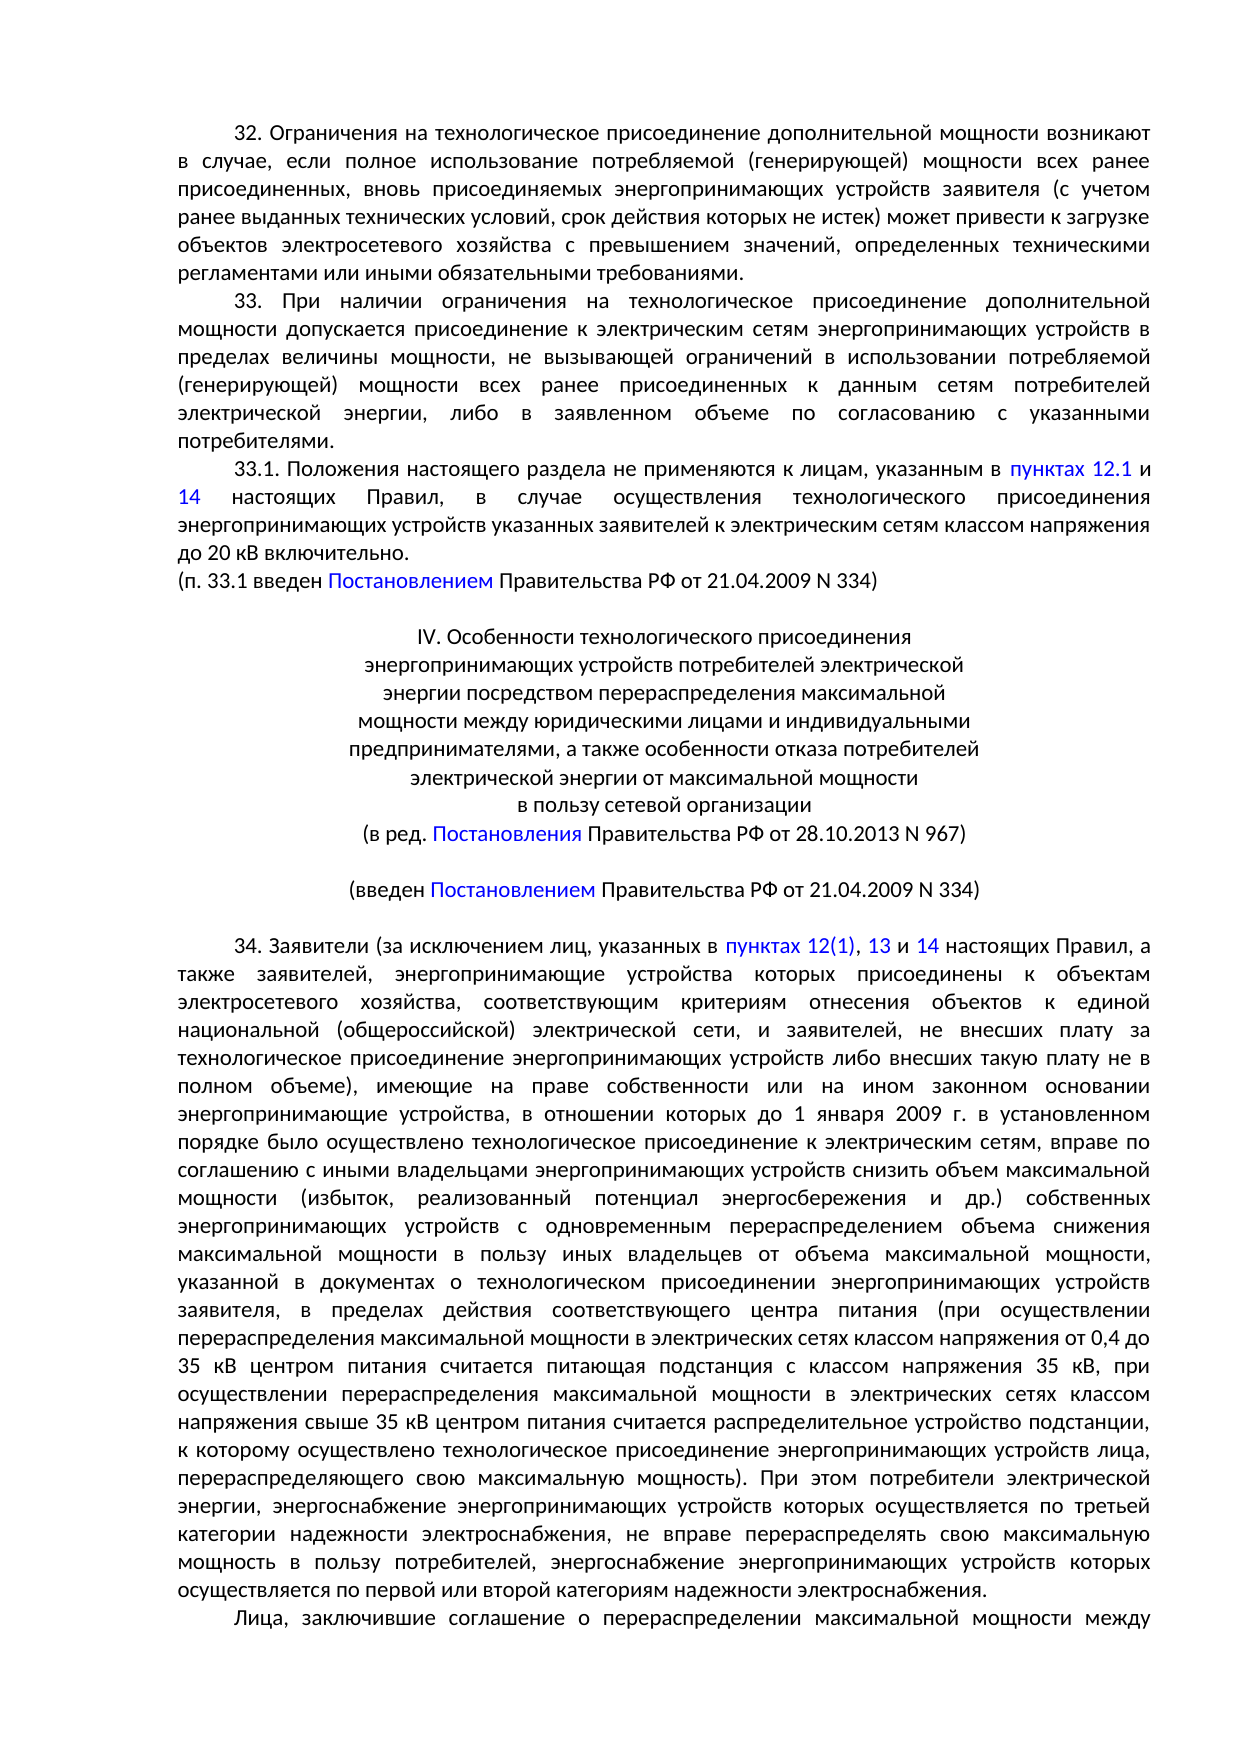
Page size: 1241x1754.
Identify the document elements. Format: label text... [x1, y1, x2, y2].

text энергопринимающих устройств потребителей электрической [177, 651, 1152, 678]
text предпринимателями, а также особенности отказа потребителей [177, 734, 1152, 763]
text мощности между юридическими лицами и индивидуальными [177, 707, 1152, 734]
text 32. Ограничения на технологическое присоединение дополнительной мощности возникают в случае, если полное использование потребляемой (генерирующей) мощности всех ранее присоединенных, вновь присоединяемых энергопринимающих устройств заявителя (с учетом ранее выданных технических условий, срок действия которых не истек) может привести к загрузке объектов электросетевого хозяйства с превышением значений, определенных техническими регламентами или иными обязательными требованиями. [177, 118, 1152, 286]
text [177, 1603, 1152, 1631]
text электрической энергии от максимальной мощности [177, 763, 1152, 791]
text (в ред. Постановления Правительства РФ от 28.10.2013 N 967) [177, 819, 1152, 847]
text энергии посредством перераспределения максимальной [177, 678, 1152, 707]
text 33. При наличии ограничения на технологическое присоединение дополнительной мощности допускается присоединение к электрическим сетям энергопринимающих устройств в пределах величины мощности, не вызывающей ограничений в использовании потребляемой (генерирующей) мощности всех ранее присоединенных к данным сетям потребителей электрической энергии, либо в заявленном объеме по согласованию с указанными потребителями. [177, 286, 1152, 454]
text (п. 33.1 введен Постановлением Правительства РФ от 21.04.2009 N 334) [177, 566, 1152, 594]
text 33.1. Положения настоящего раздела не применяются к лицам, указанным в пунктах 12.1 и 14 настоящих Правил, в случае осуществления технологического присоединения энергопринимающих устройств указанных заявителей к электрическим сетям классом напряжения до 20 кВ включительно. [177, 454, 1152, 566]
text в пользу сетевой организации [177, 791, 1152, 819]
text IV. Особенности технологического присоединения [177, 622, 1152, 651]
text 34. Заявители (за исключением лиц, указанных в пунктах 12(1), 13 и 14 настоящих Правил, а также заявителей, энергопринимающие устройства которых присоединены к объектам электросетевого хозяйства, соответствующим критериям отнесения объектов к единой национальной (общероссийской) электрической сети, и заявителей, не внесших плату за технологическое присоединение энергопринимающих устройств либо внесших такую плату не в полном объеме), имеющие на праве собственности или на ином законном основании энергопринимающие устройства, в отношении которых до 1 января 2009 г. в установленном порядке было осуществлено технологическое присоединение к электрическим сетям, вправе по соглашению с иными владельцами энергопринимающих устройств снизить объем максимальной мощности (избыток, реализованный потенциал энергосбережения и др.) собственных энергопринимающих устройств с одновременным перераспределением объема снижения максимальной мощности в пользу иных владельцев от объема максимальной мощности, указанной в документах о технологическом присоединении энергопринимающих устройств заявителя, в пределах действия соответствующего центра питания (при осуществлении перераспределения максимальной мощности в электрических сетях классом напряжения от 0,4 до 35 кВ центром питания считается питающая подстанция с классом напряжения 35 кВ, при осуществлении перераспределения максимальной мощности в электрических сетях классом напряжения свыше 35 кВ центром питания считается распределительное устройство подстанции, к которому осуществлено технологическое присоединение энергопринимающих устройств лица, перераспределяющего свою максимальную мощность). При этом потребители электрической энергии, энергоснабжение энергопринимающих устройств которых осуществляется по третьей категории надежности электроснабжения, не вправе перераспределять свою максимальную мощность в пользу потребителей, энергоснабжение энергопринимающих устройств которых осуществляется по первой или второй категориям надежности электроснабжения. [177, 931, 1152, 1603]
text (введен Постановлением Правительства РФ от 21.04.2009 N 334) [177, 875, 1152, 903]
